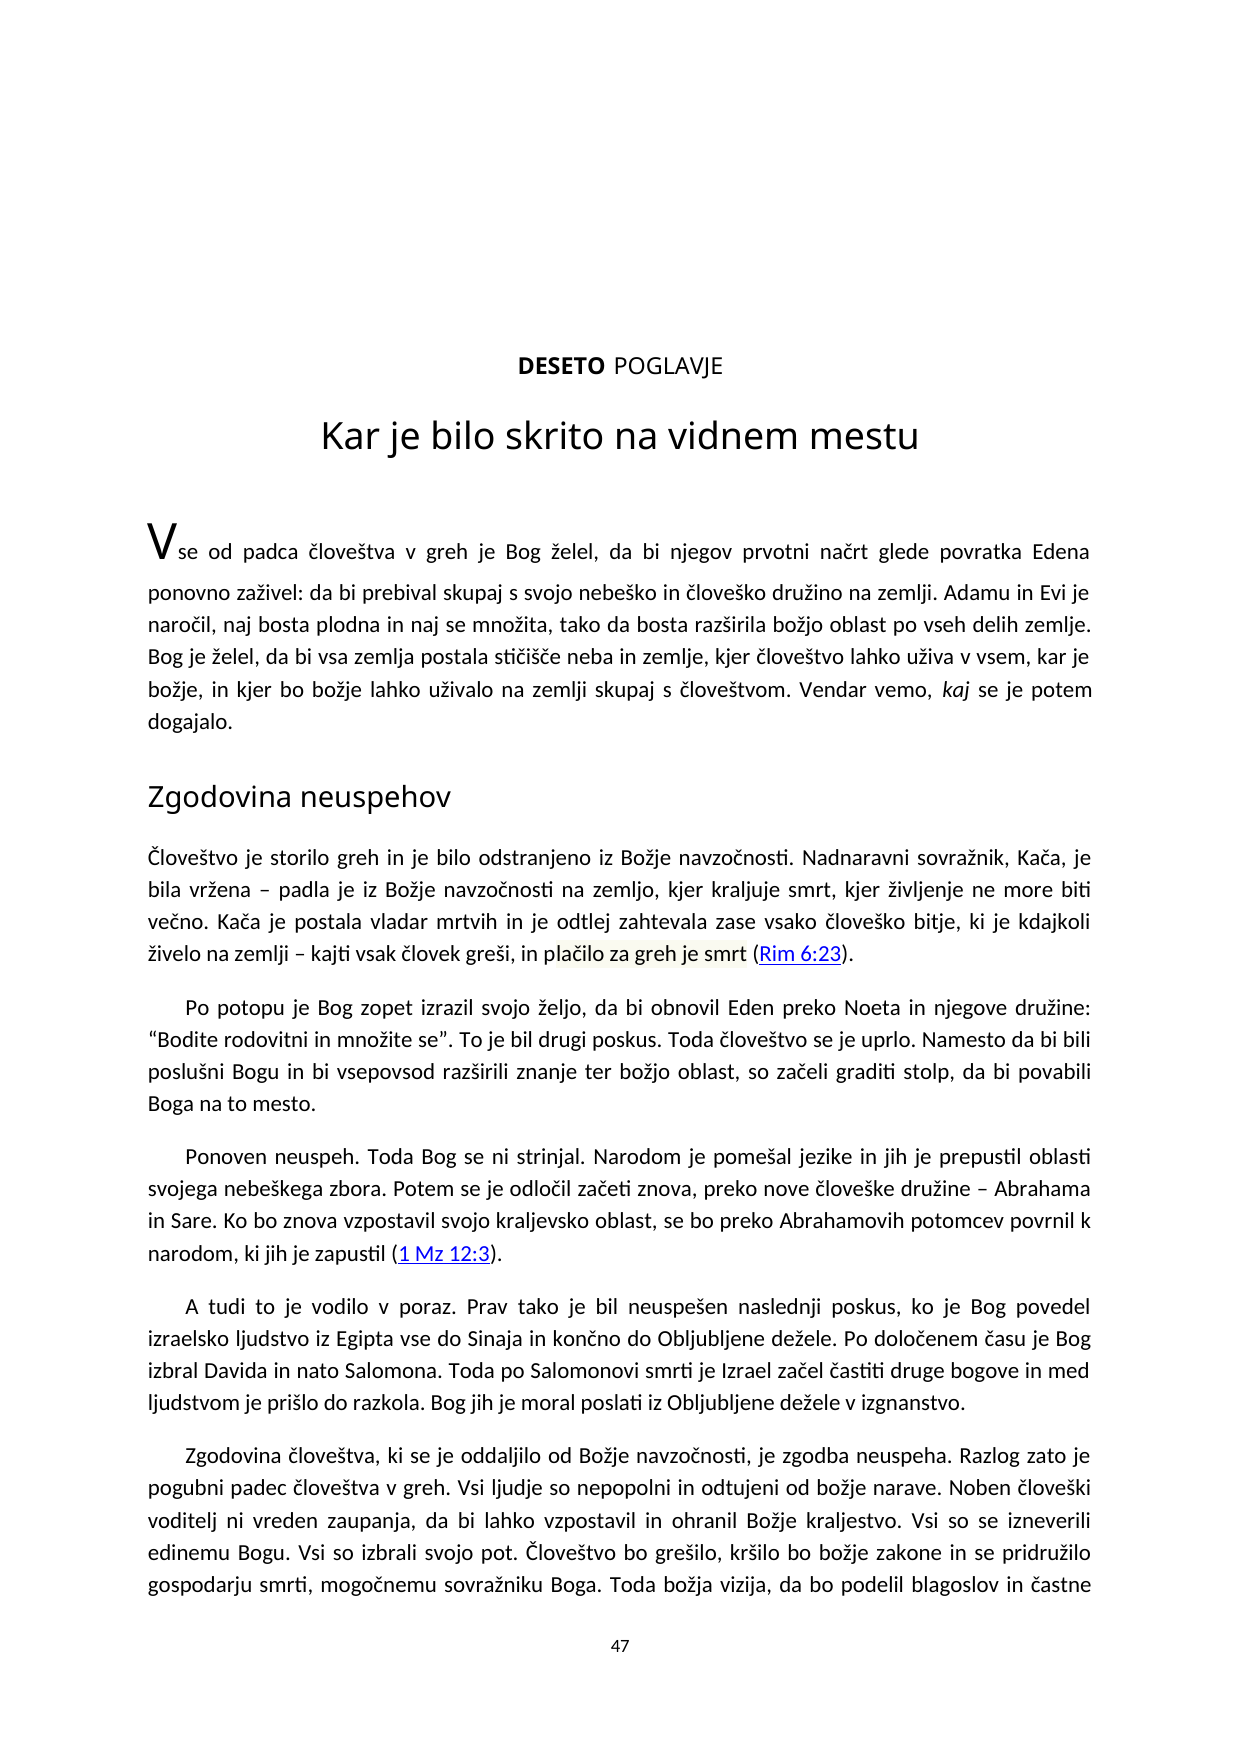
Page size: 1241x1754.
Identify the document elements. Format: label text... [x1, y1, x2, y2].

text Zgodovina neuspehov [148, 777, 1093, 816]
text deseto poglavje [148, 343, 1093, 383]
text Ponoven neuspeh. Toda Bog se ni strinjal. Narodom je pomešal jezike in jih je prepustil oblasti svojega nebeškega zbora. Potem se je odločil začeti znova, preko nove človeške družine – Abrahama in Sare. Ko bo znova vzpostavil svojo kraljevsko oblast, se bo preko Abrahamovih potomcev povrnil k narodom, ki jih je zapustil (1 Mz 12:3). [148, 1142, 1093, 1267]
text Kar je bilo skrito na vidnem mestu [148, 410, 1093, 461]
text Človeštvo je storilo greh in je bilo odstranjeno iz Božje navzočnosti. Nadnaravni sovražnik, Kača, je bila vržena – padla je iz Božje navzočnosti na zemljo, kjer kraljuje smrt, kjer življenje ne more biti večno. Kača je postala vladar mrtvih in je odtlej zahtevala zase vsako človeško bitje, ki je kdajkoli živelo na zemlji – kajti vsak človek greši, in plačilo za greh je smrt (Rim 6:23). [148, 843, 1093, 968]
text Po potopu je Bog zopet izrazil svojo željo, da bi obnovil Eden preko Noeta in njegove družine: “Bodite rodovitni in množite se”. To je bil drugi poskus. Toda človeštvo se je uprlo. Namesto da bi bili poslušni Bogu in bi vsepovsod razširili znanje ter božjo oblast, so začeli graditi stolp, da bi povabili Boga na to mesto. [148, 993, 1093, 1117]
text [148, 1441, 1093, 1598]
text Vse od padca človeštva v greh je Bog želel, da bi njegov prvotni načrt glede povratka Edena ponovno zaživel: da bi prebival skupaj s svojo nebeško in človeško družino na zemlji. Adamu in Evi je naročil, naj bosta plodna in naj se množita, tako da bosta razširila božjo oblast po vseh delih zemlje. Bog je želel, da bi vsa zemlja postala stičišče neba in zemlje, kjer človeštvo lahko uživa v vsem, kar je božje, in kjer bo božje lahko uživalo na zemlji skupaj s človeštvom. Vendar vemo, kaj se je potem dogajalo. [148, 506, 1093, 735]
text A tudi to je vodilo v poraz. Prav tako je bil neuspešen naslednji poskus, ko je Bog povedel izraelsko ljudstvo iz Egipta vse do Sinaja in končno do Obljubljene dežele. Po določenem času je Bog izbral Davida in nato Salomona. Toda po Salomonovi smrti je Izrael začel častiti druge bogove in med ljudstvom je prišlo do razkola. Bog jih je moral poslati iz Obljubljene dežele v izgnanstvo. [148, 1292, 1093, 1416]
